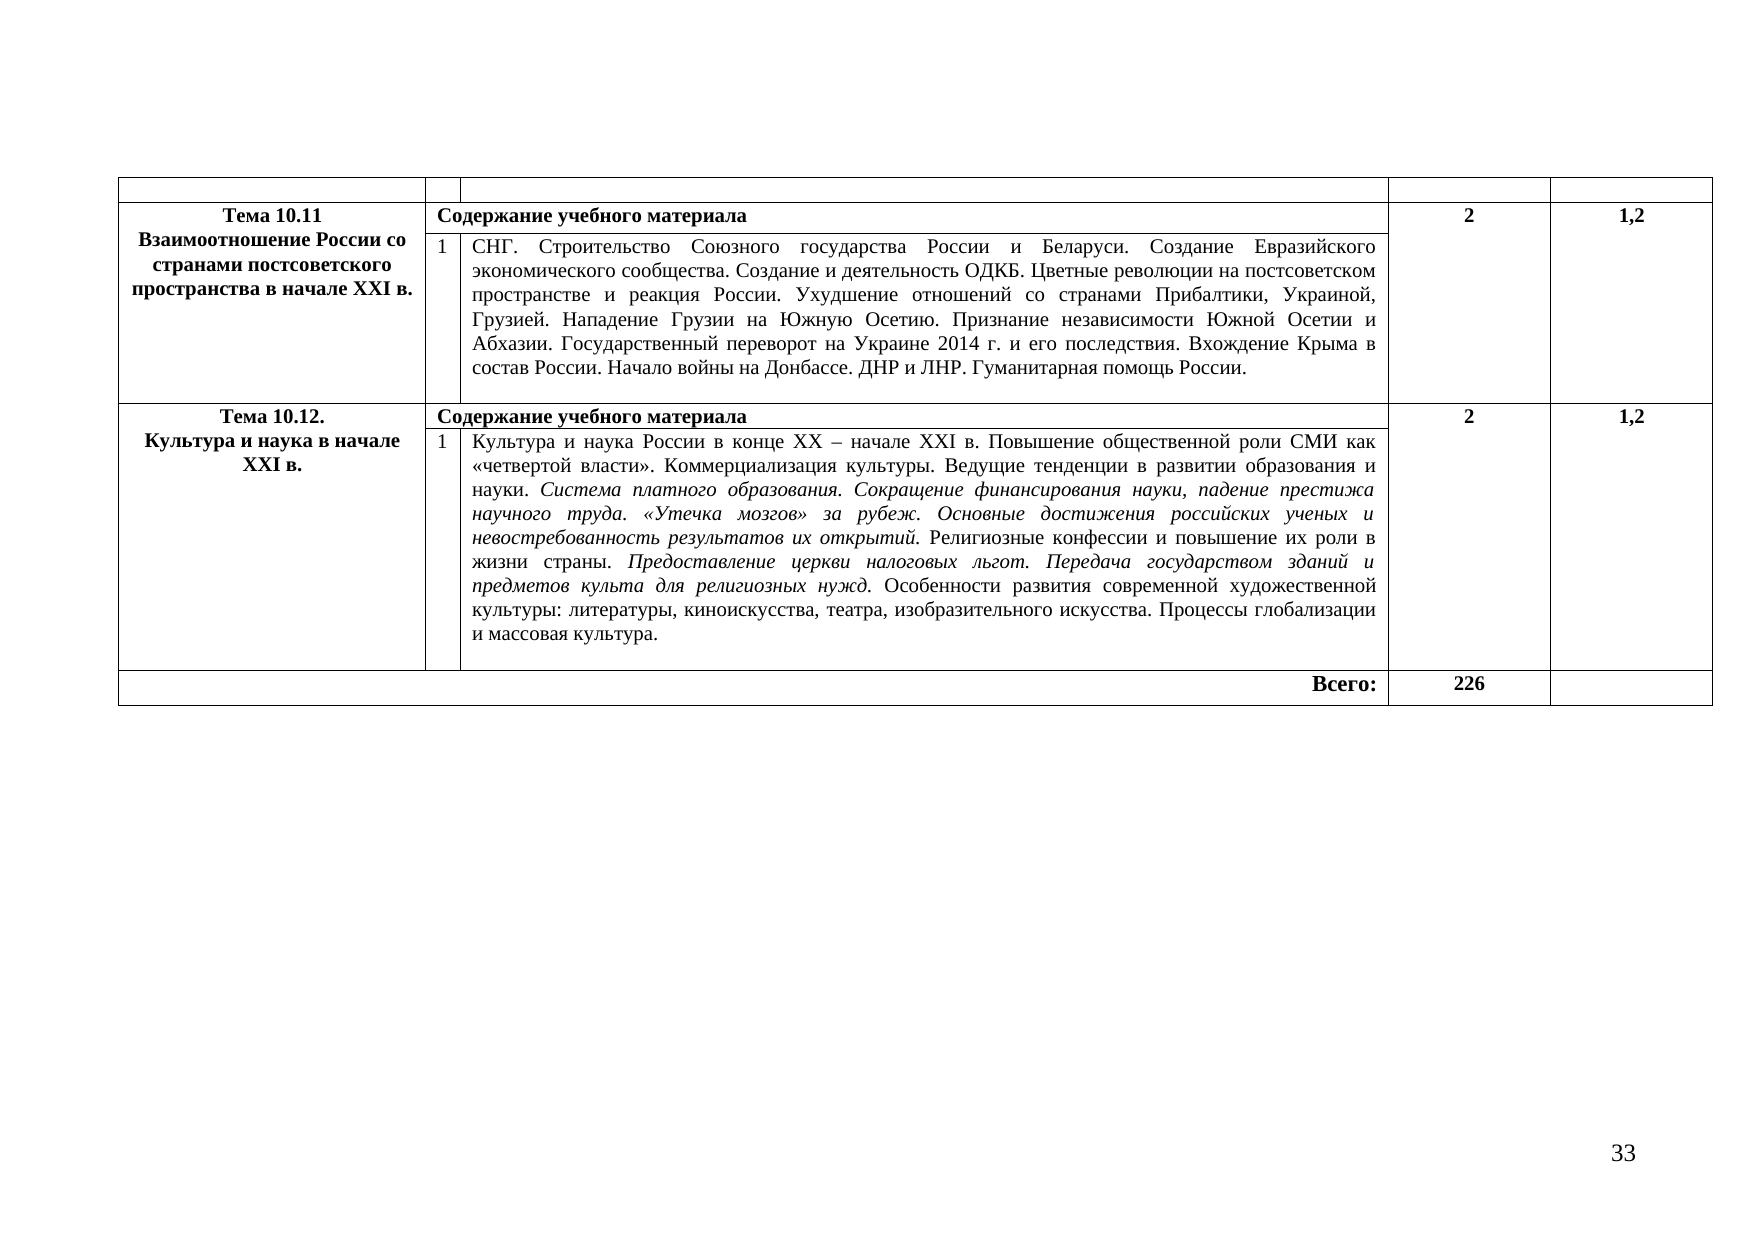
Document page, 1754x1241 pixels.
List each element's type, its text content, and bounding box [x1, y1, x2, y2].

table_cell Содержание учебного материала [426, 203, 1388, 233]
table_cell 226 [1389, 671, 1550, 705]
table_cell Всего: [119, 671, 1388, 705]
table_cell 1 [426, 234, 460, 403]
table_cell 1 [426, 178, 460, 202]
table_cell Культура и наука России в конце XX – начале XXI в. Повышение общественной роли СМИ как «четвертой власти». Коммерциализация культуры. Ведущие тенденции в развитии образования и науки. Система платного образования. Сокращение финансирования науки, падение престижа научного труда. «Утечка мозгов» за рубеж. Основные достижения российских ученых и невостребованность результатов их открытий. Религиозные конфессии и повышение их роли в жизни страны. Предоставление церкви налоговых льгот. Передача государством зданий и предметов культа для религиозных нужд. Особенности развития современной художественной культуры: литературы, киноискусства, театра, изобразительного искусства. Процессы глобализации и массовая культура. [461, 429, 1388, 669]
table_cell 1 [426, 429, 460, 669]
table_cell СНГ. Строительство Союзного государства России и Беларуси. Создание Евразийского экономического сообщества. Создание и деятельность ОДКБ. Цветные революции на постсоветском пространстве и реакция России. Ухудшение отношений со странами Прибалтики, Украиной, Грузией. Нападение Грузии на Южную Осетию. Признание независимости Южной Осетии и Абхазии. Государственный переворот на Украине 2014 г. и его последствия. Вхождение Крыма в состав России. Начало войны на Донбассе. ДНР и ЛНР. Гуманитарная помощь России. [461, 234, 1388, 403]
table_cell Тема 10.11 Взаимоотношение России со странами постсоветского пространства в начале XXI в. [119, 203, 425, 403]
table_cell 1,2 [1551, 404, 1712, 669]
table_cell 2 [1389, 404, 1550, 669]
table_cell 1,2 [1551, 203, 1712, 403]
table_cell Тема 10.12. Культура и наука в начале XXI в. [119, 404, 425, 669]
table_cell 2 [1389, 203, 1550, 403]
table_cell [1551, 671, 1712, 705]
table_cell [461, 178, 1388, 202]
table_cell Содержание учебного материала [426, 404, 1388, 428]
